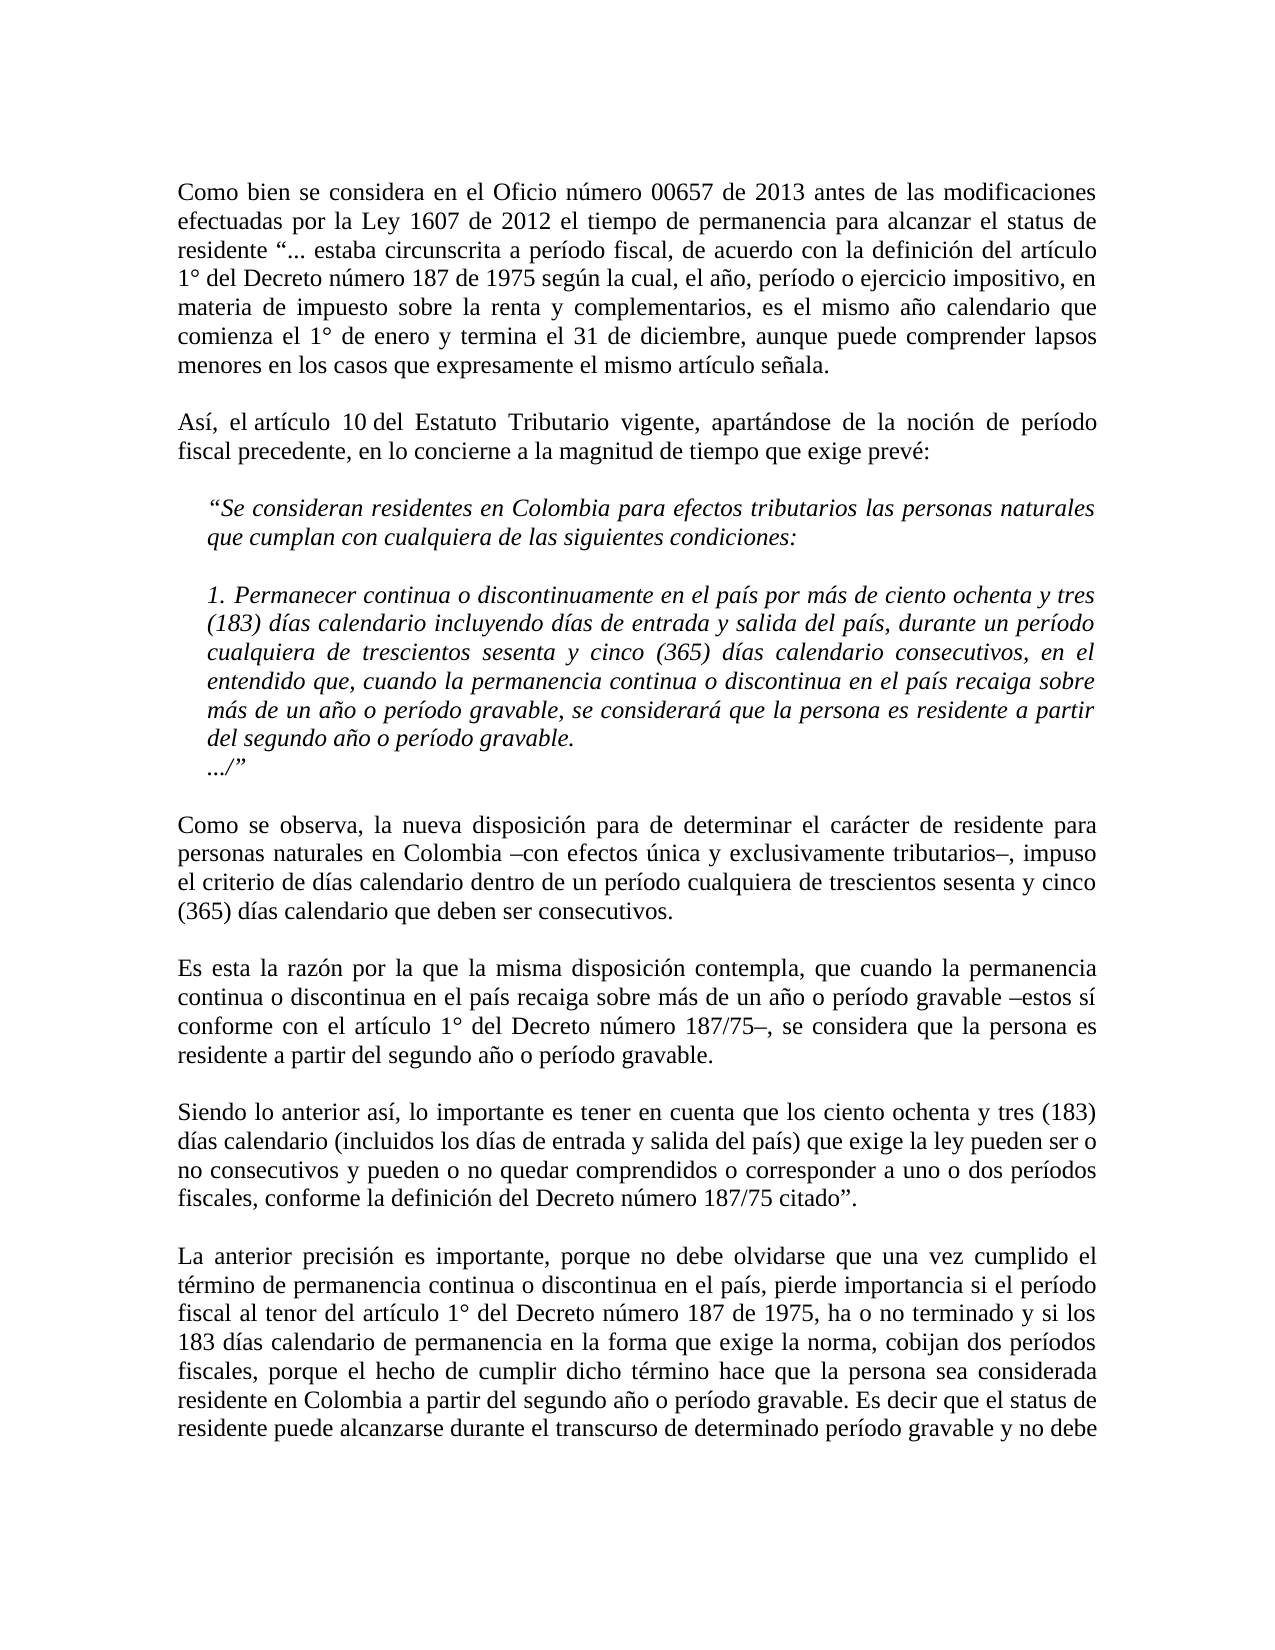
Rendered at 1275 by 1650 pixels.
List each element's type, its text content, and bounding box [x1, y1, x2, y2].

text Así, el artículo 10 del Estatuto Tributario vigente, apartándose de la noción de período fiscal precedente, en lo concierne a la magnitud de tiempo que exige prevé: [177, 407, 1098, 465]
text .../” [207, 752, 1098, 781]
text Como bien se considera en el Oficio número 00657 de 2013 antes de las modificaciones efectuadas por la Ley 1607 de 2012 el tiempo de permanencia para alcanzar el status de residente “... estaba circunscrita a período fiscal, de acuerdo con la definición del artículo 1° del Decreto número 187 de 1975 según la cual, el año, período o ejercicio impositivo, en materia de impuesto sobre la renta y complementarios, es el mismo año calendario que comienza el 1° de enero y termina el 31 de diciembre, aunque puede comprender lapsos menores en los casos que expresamente el mismo artículo señala. [177, 177, 1098, 378]
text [177, 1241, 1098, 1442]
text Siendo lo anterior así, lo importante es tener en cuenta que los ciento ochenta y tres (183) días calendario (incluidos los días de entrada y salida del país) que exige la ley pueden ser o no consecutivos y pueden o no quedar comprendidos o corresponder a uno o dos períodos fiscales, conforme la definición del Decreto número 187/75 citado”. [177, 1097, 1098, 1212]
text 1. Permanecer continua o discontinuamente en el país por más de ciento ochenta y tres (183) días calendario incluyendo días de entrada y salida del país, durante un período cualquiera de trescientos sesenta y cinco (365) días calendario consecutivos, en el entendido que, cuando la permanencia continua o discontinua en el país recaiga sobre más de un año o período gravable, se considerará que la persona es residente a partir del segundo año o período gravable. [207, 580, 1098, 752]
text Como se observa, la nueva disposición para de determinar el carácter de residente para personas naturales en Colombia –con efectos única y exclusivamente tributarios–, impuso el criterio de días calendario dentro de un período cualquiera de trescientos sesenta y cinco (365) días calendario que deben ser consecutivos. [177, 810, 1098, 925]
text Es esta la razón por la que la misma disposición contempla, que cuando la permanencia continua o discontinua en el país recaiga sobre más de un año o período gravable –estos sí conforme con el artículo 1° del Decreto número 187/75–, se considera que la persona es residente a partir del segundo año o período gravable. [177, 953, 1098, 1068]
text “Se consideran residentes en Colombia para efectos tributarios las personas naturales que cumplan con cualquiera de las siguientes condiciones: [207, 493, 1098, 551]
